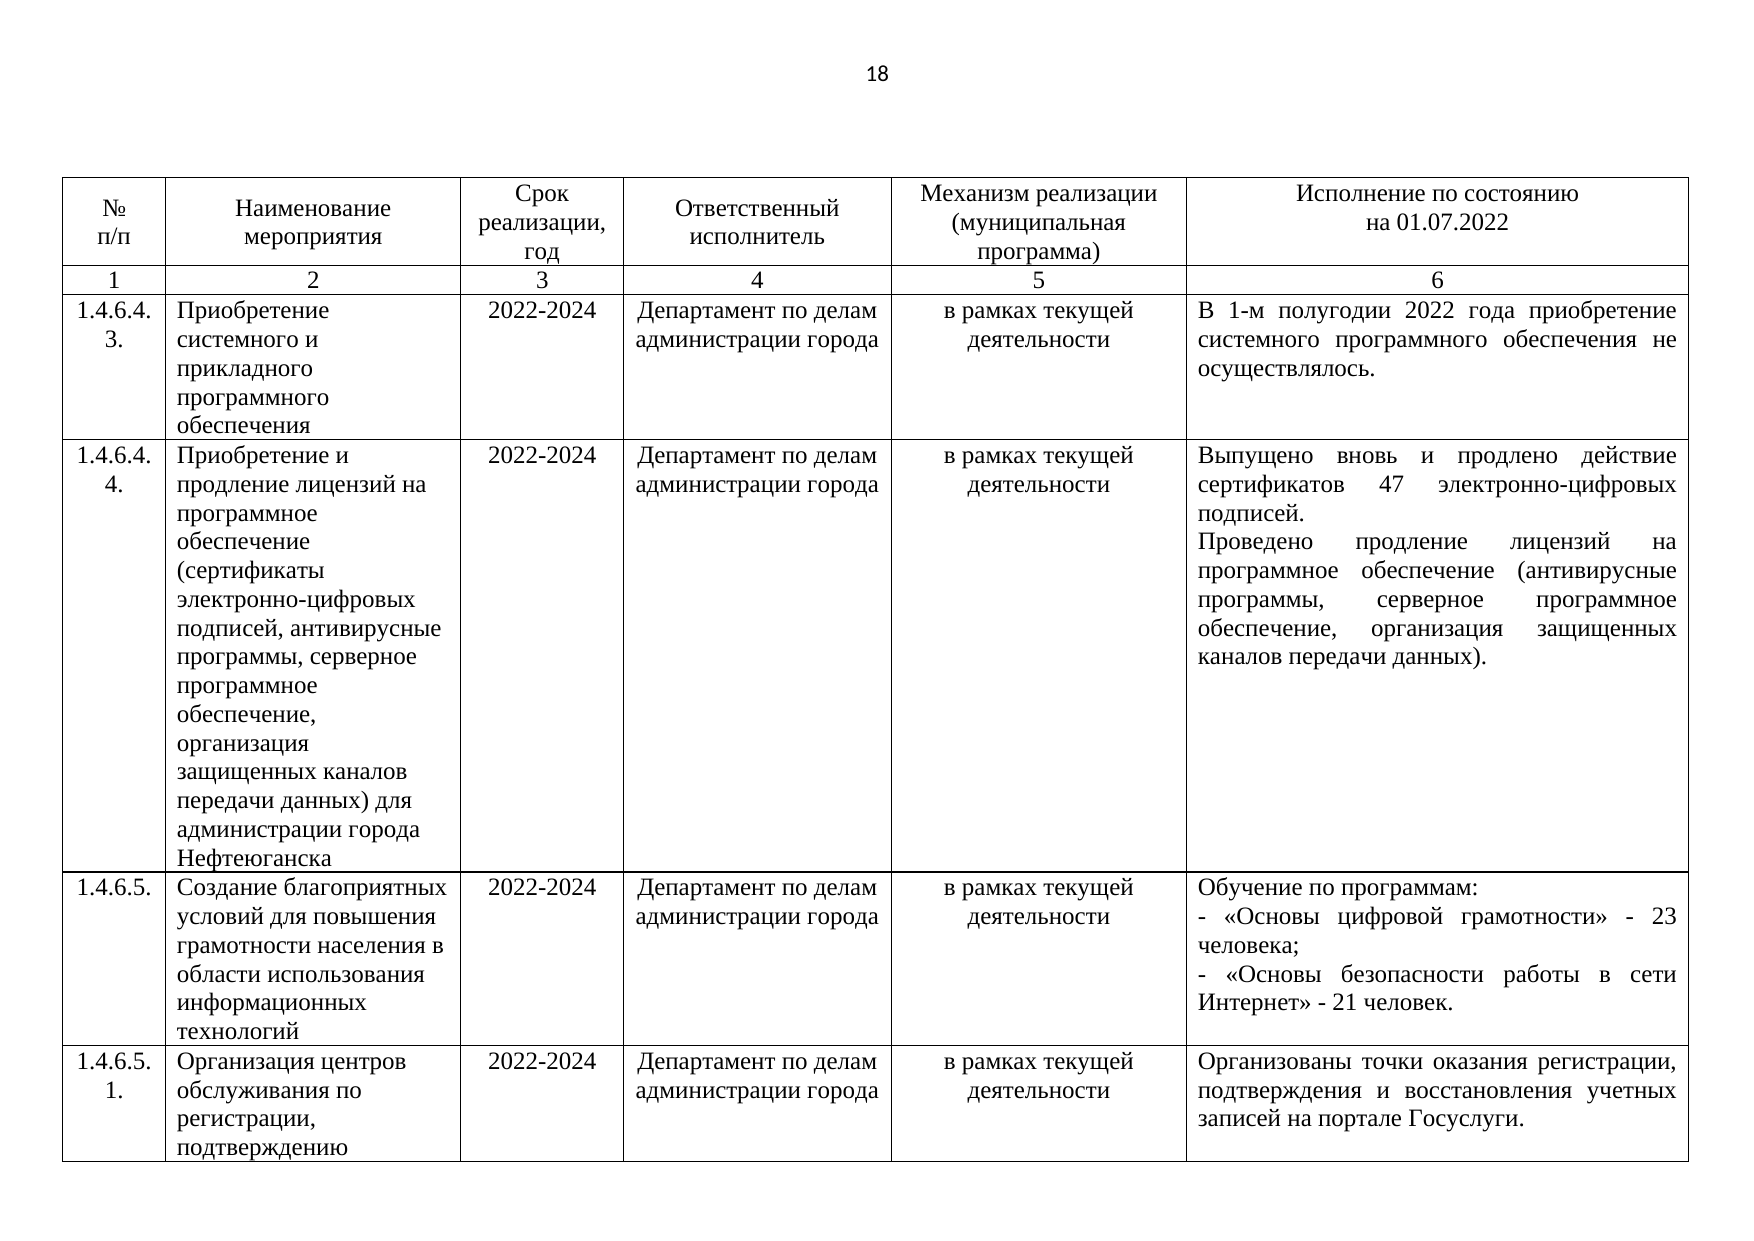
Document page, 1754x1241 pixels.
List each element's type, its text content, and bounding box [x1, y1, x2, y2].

table_cell 1.4.6.5.1. [63, 1046, 165, 1161]
table_cell 6 [1187, 266, 1688, 294]
table_header № п/п [63, 178, 165, 264]
table_cell Обучение по программам: - «Основы цифровой грамотности» - 23 человека; - «Основы безопасности работы в сети Интернет» - 21 человек. [1187, 873, 1688, 1045]
table_header Исполнение по состоянию на 01.07.2022 [1187, 178, 1688, 264]
table_header Механизм реализации (муниципальная программа) [892, 178, 1186, 264]
table_cell 2022-2024 [461, 873, 623, 1045]
table_cell Департамент по делам администрации города [624, 1046, 891, 1161]
table_cell в рамках текущей деятельности [892, 440, 1186, 871]
table_cell Приобретение и продление лицензий на программное обеспечение (сертификаты электронно-цифровых подписей, антивирусные программы, серверное программное обеспечение, организация защищенных каналов передачи данных) для администрации города Нефтеюганска [166, 440, 460, 871]
table_cell в рамках текущей деятельности [892, 873, 1186, 1045]
table_cell 2022-2024 [461, 295, 623, 439]
table_header Срок реализации, год [461, 178, 623, 264]
table_cell Приобретение системного и прикладного программного обеспечения [166, 295, 460, 439]
table_cell 2 [166, 266, 460, 294]
table_cell 5 [892, 266, 1186, 294]
table_cell Департамент по делам администрации города [624, 295, 891, 439]
table_cell 1.4.6.4.4. [63, 440, 165, 871]
table_cell 1.4.6.4.3. [63, 295, 165, 439]
table_cell в рамках текущей деятельности [892, 295, 1186, 439]
table_cell 3 [461, 266, 623, 294]
table_cell Департамент по делам администрации города [624, 440, 891, 871]
table_cell 4 [624, 266, 891, 294]
table_cell 2022-2024 [461, 440, 623, 871]
table_cell Департамент по делам администрации города [624, 873, 891, 1045]
table_cell в рамках текущей деятельности [892, 1046, 1186, 1161]
table_header Наименование мероприятия [166, 178, 460, 264]
table_header Ответственный исполнитель [624, 178, 891, 264]
table_cell Выпущено вновь и продлено действие сертификатов 47 электронно-цифровых подписей. Проведено продление лицензий на программное обеспечение (антивирусные программы, серверное программное обеспечение, организация защищенных каналов передачи данных). [1187, 440, 1688, 871]
table_cell 1 [63, 266, 165, 294]
table_cell Организованы точки оказания регистрации, подтверждения и восстановления учетных записей на портале Госуслуги. [1187, 1046, 1688, 1161]
table_cell 1.4.6.5. [63, 873, 165, 1045]
table_cell В 1-м полугодии 2022 года приобретение системного программного обеспечения не осуществлялось. [1187, 295, 1688, 439]
table_cell Создание благоприятных условий для повышения грамотности населения в области использования информационных технологий [166, 873, 460, 1045]
table_cell 2022-2024 [461, 1046, 623, 1161]
